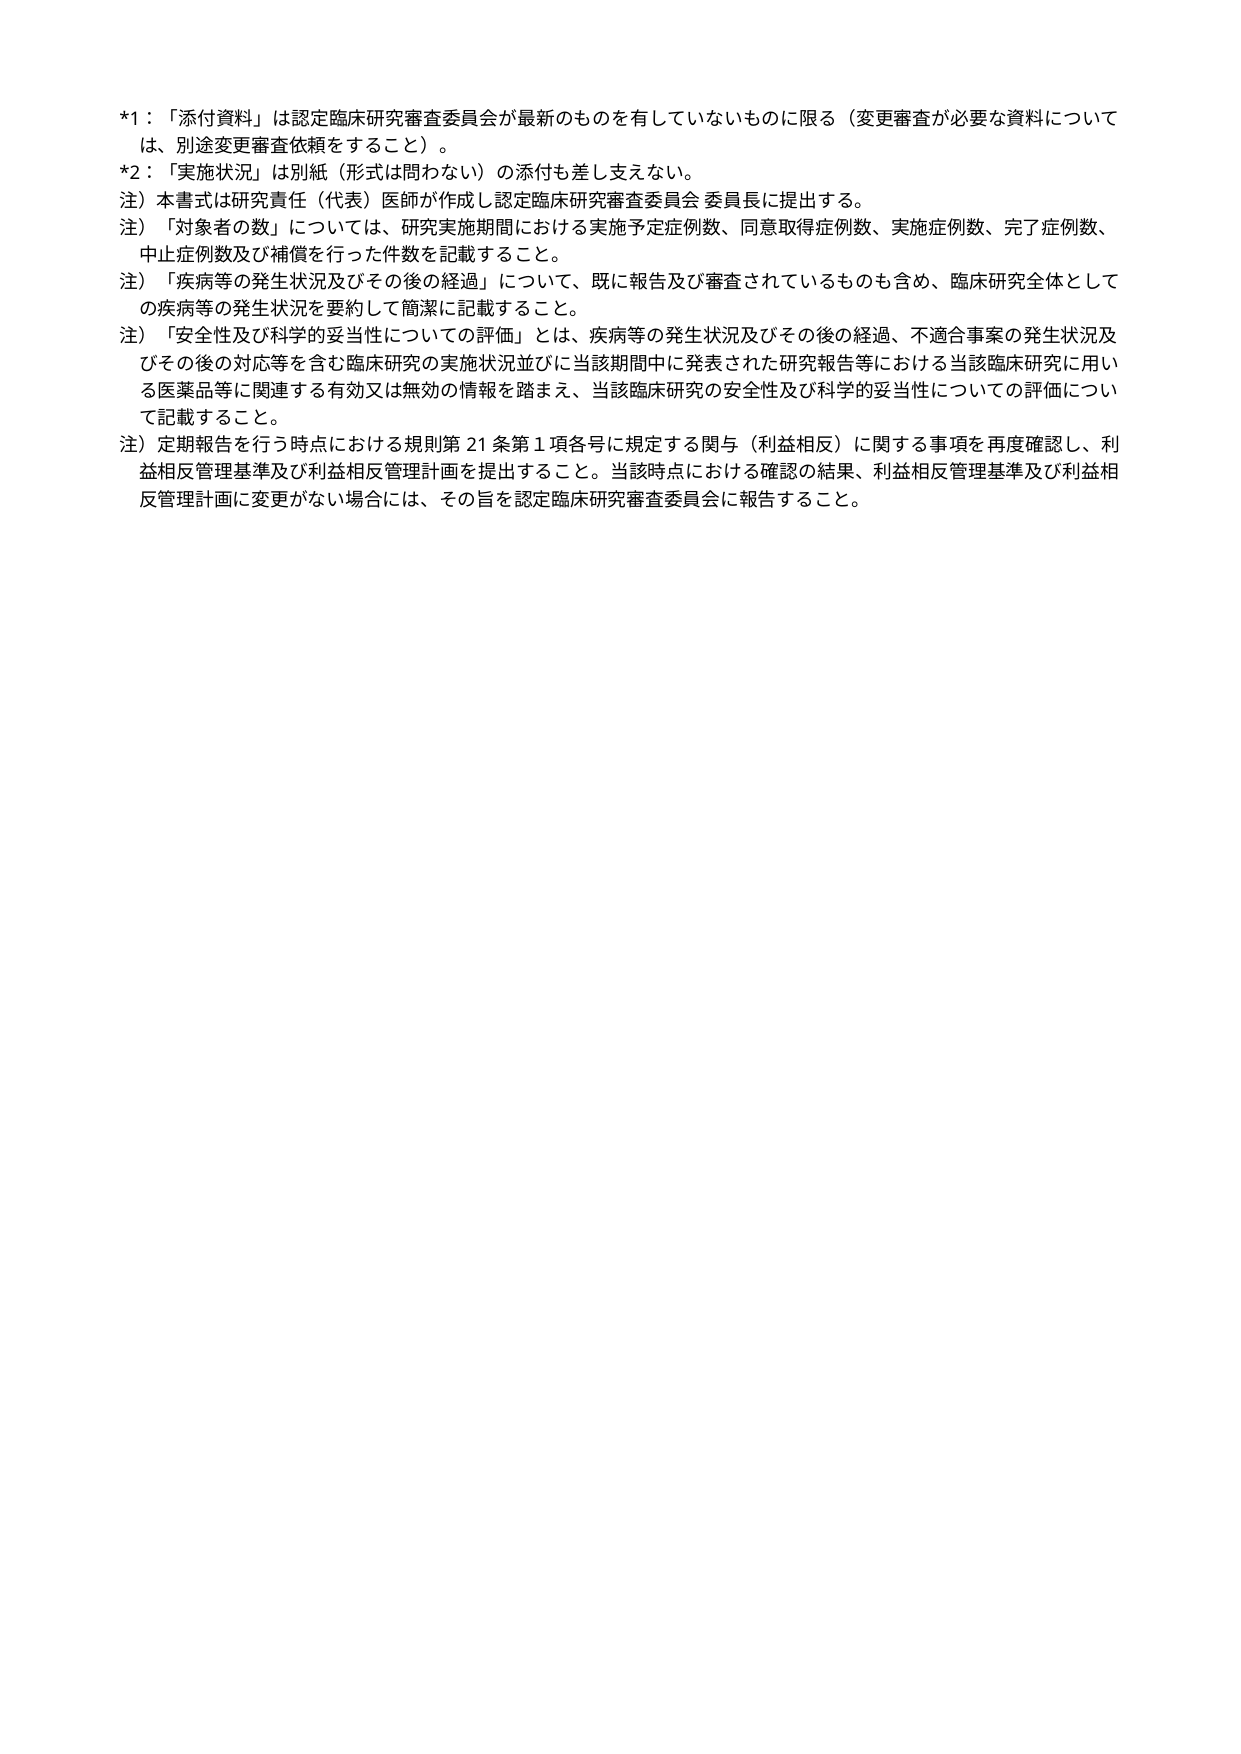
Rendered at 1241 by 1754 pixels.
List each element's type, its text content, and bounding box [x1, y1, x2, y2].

text 注）「対象者の数」については、研究実施期間における実施予定症例数、同意取得症例数、実施症例数、完了症例数、中止症例数及び補償を行った件数を記載すること。 [119, 212, 1121, 267]
text 注）「疾病等の発生状況及びその後の経過」について、既に報告及び審査されているものも含め、臨床研究全体としての疾病等の発生状況を要約して簡潔に記載すること。 [119, 267, 1121, 321]
text 注）本書式は研究責任（代表）医師が作成し認定臨床研究審査委員会 委員長に提出する。 [119, 185, 1121, 212]
text 注）「安全性及び科学的妥当性についての評価」とは、疾病等の発生状況及びその後の経過、不適合事案の発生状況及びその後の対応等を含む臨床研究の実施状況並びに当該期間中に発表された研究報告等における当該臨床研究に用いる医薬品等に関連する有効又は無効の情報を踏まえ、当該臨床研究の安全性及び科学的妥当性についての評価について記載すること。 [119, 321, 1121, 430]
text *1：「添付資料」は認定臨床研究審査委員会が最新のものを有していないものに限る（変更審査が必要な資料については、別途変更審査依頼をすること）。 [119, 104, 1121, 158]
text *2：「実施状況」は別紙（形式は問わない）の添付も差し支えない。 [119, 158, 1121, 185]
text 注）定期報告を行う時点における規則第21条第１項各号に規定する関与（利益相反）に関する事項を再度確認し、利益相反管理基準及び利益相反管理計画を提出すること。当該時点における確認の結果、利益相反管理基準及び利益相反管理計画に変更がない場合には、その旨を認定臨床研究審査委員会に報告すること。 [119, 430, 1121, 511]
